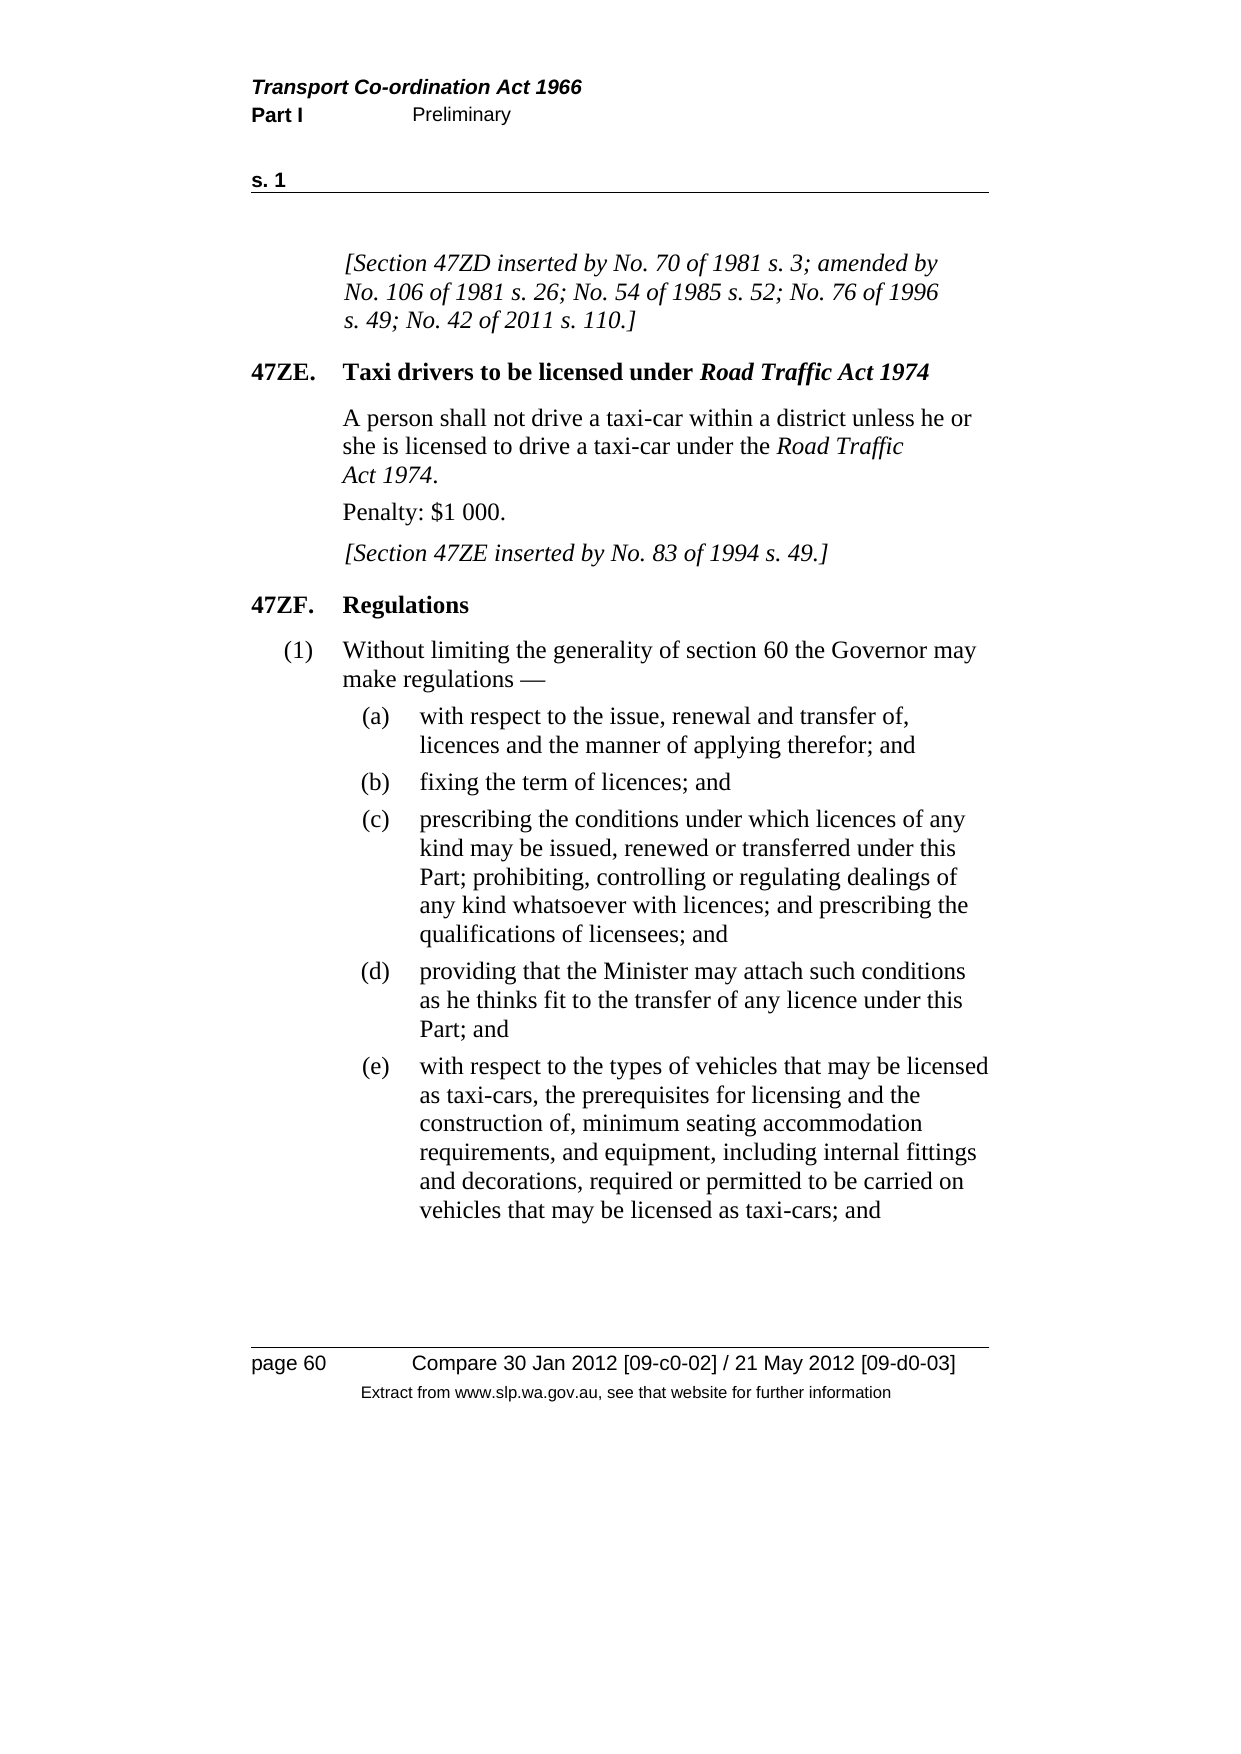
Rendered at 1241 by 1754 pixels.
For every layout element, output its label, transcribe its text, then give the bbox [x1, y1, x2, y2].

subtitle 47ZE. Taxi drivers to be licensed under Road Traffic Act 1974 [251, 357, 989, 386]
subtitle 47ZF. Regulations [251, 590, 989, 619]
text (c) prescribing the conditions under which licences of any kind may be issued, renewed or transferred under this Part; prohibiting, controlling or regulating dealings of any kind whatsoever with licences; and prescribing the qualifications of licensees; and [251, 804, 989, 948]
text Penalty: $1 000. [251, 497, 989, 526]
text (d) providing that the Minister may attach such conditions as he thinks fit to the transfer of any licence under this Part; and [251, 956, 989, 1043]
text (a) with respect to the issue, renewal and transfer of, licences and the manner of applying therefor; and [251, 701, 989, 759]
text (1) Without limiting the generality of section 60 the Governor may make regulations — [251, 636, 989, 693]
text A person shall not drive a taxi-car within a district unless he or she is licensed to drive a taxi-car under the Road Traffic Act 1974. [251, 403, 989, 489]
text [Section 47ZD inserted by No. 70 of 1981 s. 3; amended by No. 106 of 1981 s. 26; No. 54 of 1985 s. 52; No. 76 of 1996 s. 49; No. 42 of 2011 s. 110.] [251, 248, 989, 334]
text (b) fixing the term of licences; and [251, 767, 989, 796]
text [Section 47ZE inserted by No. 83 of 1994 s. 49.] [251, 538, 989, 567]
text (e) with respect to the types of vehicles that may be licensed as taxi-cars, the prerequisites for licensing and the construction of, minimum seating accommodation requirements, and equipment, including internal fittings and decorations, required or permitted to be carried on vehicles that may be licensed as taxi-cars; and [251, 1051, 989, 1223]
